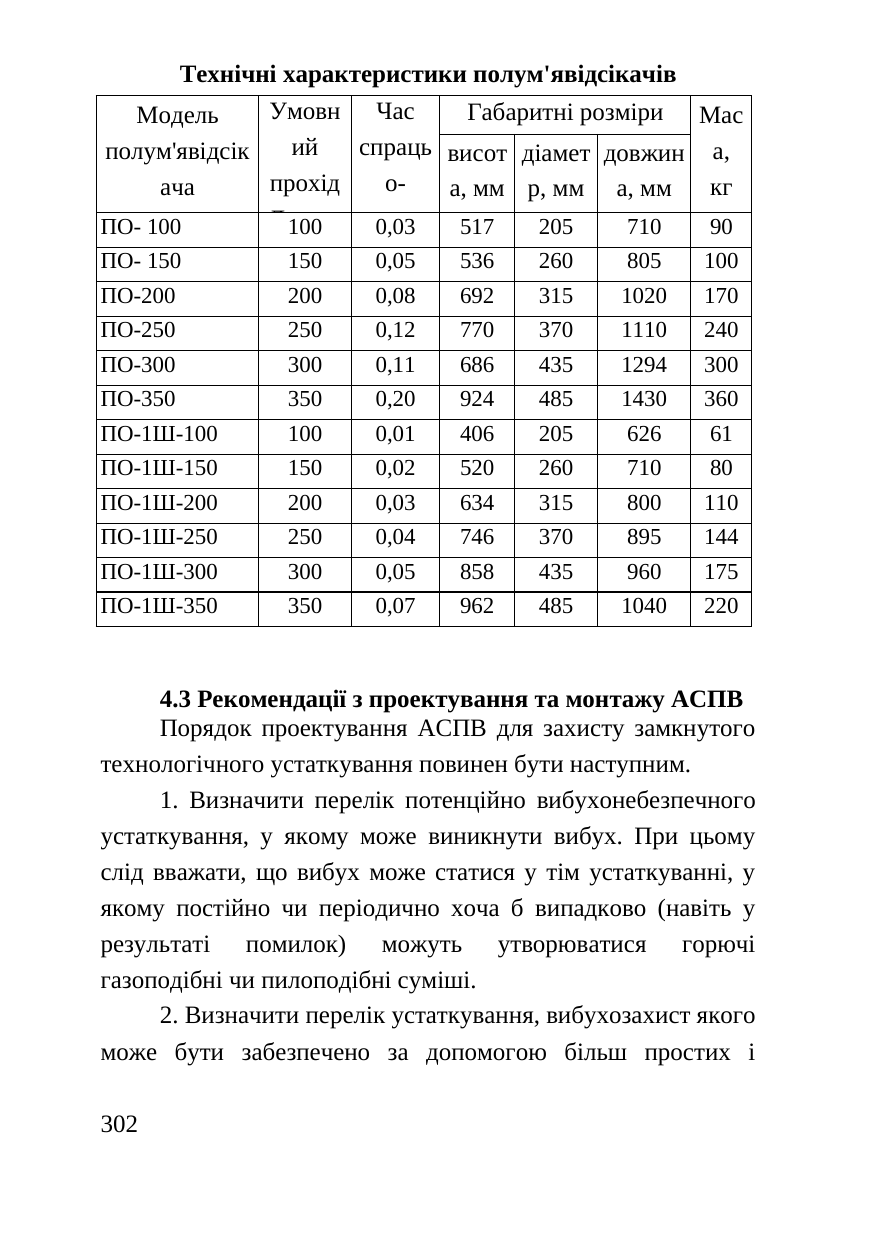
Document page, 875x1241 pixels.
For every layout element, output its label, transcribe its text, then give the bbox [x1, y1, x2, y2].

table_cell 370 [515, 524, 597, 557]
table_header Габаритні розміри [440, 96, 690, 134]
table_cell 100 [691, 248, 751, 281]
table_cell 1294 [598, 351, 690, 384]
table_cell 0,07 [352, 593, 439, 626]
table_cell 80 [691, 455, 751, 488]
table_header Час спрацьо-вування, с [352, 96, 439, 212]
table_cell 485 [515, 593, 597, 626]
table_cell ПО-300 [97, 351, 258, 384]
table_cell 1430 [598, 386, 690, 419]
table_cell 1110 [598, 317, 690, 350]
text Технічні характеристики полум'явідсікачів [100, 59, 756, 95]
table_cell 0,04 [352, 524, 439, 557]
table_cell 770 [440, 317, 514, 350]
table_cell ПО-1Ш-150 [97, 455, 258, 488]
table_cell 0,05 [352, 558, 439, 591]
table_cell 0,05 [352, 248, 439, 281]
table_cell 710 [598, 455, 690, 488]
table_cell 520 [440, 455, 514, 488]
table_cell 800 [598, 489, 690, 522]
table_cell 240 [691, 317, 751, 350]
table_cell 1020 [598, 282, 690, 316]
table_cell 0,08 [352, 282, 439, 316]
table_cell 170 [691, 282, 751, 316]
table_cell 536 [440, 248, 514, 281]
table_cell 0,03 [352, 489, 439, 522]
table_cell ПО-1Ш-350 [97, 593, 258, 626]
table_cell ПО-200 [97, 282, 258, 316]
table_cell 370 [515, 317, 597, 350]
table_cell 250 [259, 317, 351, 350]
table_cell 205 [515, 213, 597, 247]
table_cell 360 [691, 386, 751, 419]
table_cell 260 [515, 455, 597, 488]
table_cell 0,12 [352, 317, 439, 350]
text 1. Визначити перелік потенційно вибухонебезпечного устаткування, у якому може виникнути вибух. При цьому слід вважати, що вибух може статися у тім устаткуванні, у якому постійно чи періодично хоча б випадково (навіть у результаті помилок) можуть утворюватися горючі газоподібні чи пилоподібні суміші. [100, 785, 756, 1001]
table_header Модель полум'явідсікача [97, 96, 258, 212]
table_cell 805 [598, 248, 690, 281]
table_cell 260 [515, 248, 597, 281]
table_cell 205 [515, 420, 597, 453]
table_cell 100 [259, 213, 351, 247]
table_cell 100 [259, 420, 351, 453]
table_cell 220 [691, 593, 751, 626]
table_cell 110 [691, 489, 751, 522]
table_cell 315 [515, 489, 597, 522]
table_cell ПО-1Ш-300 [97, 558, 258, 591]
table_cell 0,01 [352, 420, 439, 453]
table_cell 90 [691, 213, 751, 247]
table_cell 924 [440, 386, 514, 419]
text 4.3 Рекомендації з проектування та монтажу АСПВ [159, 684, 756, 713]
table_cell 0,20 [352, 386, 439, 419]
table_cell 435 [515, 558, 597, 591]
table_cell 200 [259, 282, 351, 316]
table_cell 858 [440, 558, 514, 591]
table_cell 300 [259, 558, 351, 591]
table_cell 634 [440, 489, 514, 522]
table_cell висота, мм [440, 135, 514, 212]
table_cell 175 [691, 558, 751, 591]
table_cell 710 [598, 213, 690, 247]
table_cell 250 [259, 524, 351, 557]
table_cell 435 [515, 351, 597, 384]
table_cell ПО- 150 [97, 248, 258, 281]
table_cell 0,02 [352, 455, 439, 488]
table_cell діаметр, мм [515, 135, 597, 212]
text Порядок проектування АСПВ для захисту замкнутого технологічного устаткування повинен бути наступним. [100, 713, 756, 785]
table_cell 960 [598, 558, 690, 591]
table_cell 895 [598, 524, 690, 557]
table_cell ПО-1Ш-200 [97, 489, 258, 522]
table_cell 746 [440, 524, 514, 557]
table_cell 626 [598, 420, 690, 453]
table_cell 485 [515, 386, 597, 419]
table_cell 692 [440, 282, 514, 316]
table_cell ПО-350 [97, 386, 258, 419]
table_cell довжина, мм [598, 135, 690, 212]
table_cell 200 [259, 489, 351, 522]
table_cell 61 [691, 420, 751, 453]
table_cell 350 [259, 386, 351, 419]
table_cell 300 [691, 351, 751, 384]
table_cell ПО-1Ш-100 [97, 420, 258, 453]
table_header Умовний прохід Ду, мм [259, 96, 351, 212]
table_cell 406 [440, 420, 514, 453]
table_cell 962 [440, 593, 514, 626]
table_cell 0,11 [352, 351, 439, 384]
table_cell 517 [440, 213, 514, 247]
table_cell 300 [259, 351, 351, 384]
table_cell 144 [691, 524, 751, 557]
table_cell 686 [440, 351, 514, 384]
table_cell 1040 [598, 593, 690, 626]
table_cell 150 [259, 248, 351, 281]
table_cell ПО- 100 [97, 213, 258, 247]
table_cell 0,03 [352, 213, 439, 247]
table_header Маса, кг [691, 96, 751, 212]
table_cell ПО-1Ш-250 [97, 524, 258, 557]
table_cell 150 [259, 455, 351, 488]
table_cell 315 [515, 282, 597, 316]
table_cell 350 [259, 593, 351, 626]
table_cell ПО-250 [97, 317, 258, 350]
